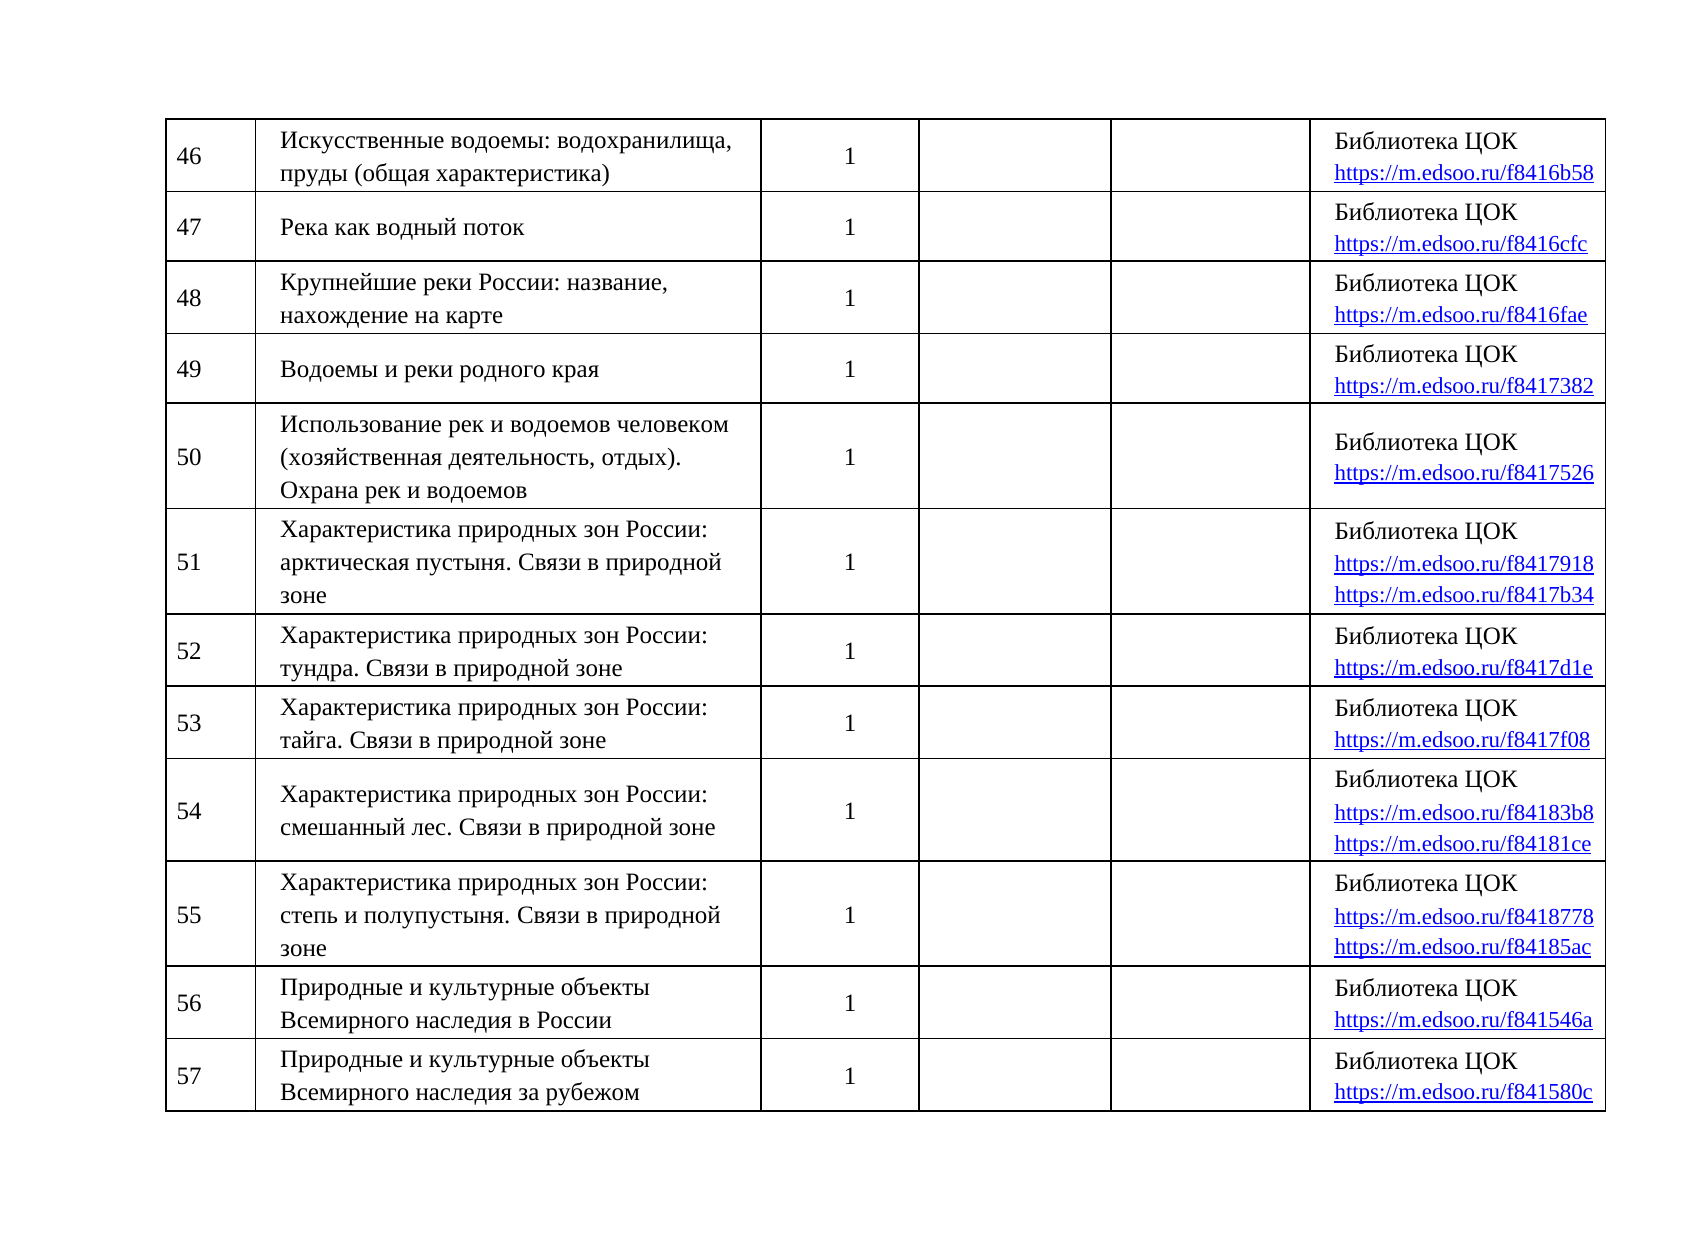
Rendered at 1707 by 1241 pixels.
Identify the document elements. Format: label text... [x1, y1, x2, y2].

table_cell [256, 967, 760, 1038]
table_cell [920, 615, 1110, 685]
table_cell 52 [167, 615, 255, 685]
table_cell 55 [167, 862, 255, 965]
table_cell Крупнейшие реки России: название, нахождение на карте [256, 262, 760, 332]
table_cell [1112, 404, 1309, 507]
table_cell Река как водный поток [256, 192, 760, 260]
table_cell [1112, 509, 1309, 613]
table_cell [920, 862, 1110, 965]
table_cell [920, 404, 1110, 507]
table_cell [920, 687, 1110, 758]
table_cell [920, 192, 1110, 260]
table_cell Библиотека ЦОК https://m.edsoo.ru/f8418778 https://m.edsoo.ru/f84185ac [1311, 862, 1605, 965]
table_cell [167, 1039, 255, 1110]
table_cell 1 [762, 687, 918, 758]
table_cell Характеристика природных зон России: смешанный лес. Связи в природной зоне [256, 759, 760, 860]
table_cell 47 [167, 192, 255, 260]
table_cell 1 [762, 120, 918, 191]
table_cell 50 [167, 404, 255, 507]
table_cell 1 [762, 509, 918, 613]
table_cell [1112, 120, 1309, 191]
table_cell [1112, 192, 1309, 260]
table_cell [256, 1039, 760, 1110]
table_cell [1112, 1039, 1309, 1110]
table_cell Библиотека ЦОК https://m.edsoo.ru/f8417382 [1311, 334, 1605, 402]
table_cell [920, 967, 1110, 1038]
table_cell 51 [167, 509, 255, 613]
table_cell Использование рек и водоемов человеком (хозяйственная деятельность, отдых). Охрана рек и водоемов [256, 404, 760, 507]
table_cell 49 [167, 334, 255, 402]
table_cell Библиотека ЦОК https://m.edsoo.ru/f8417f08 [1311, 687, 1605, 758]
table_cell Искусственные водоемы: водохранилища, пруды (общая характеристика) [256, 120, 760, 191]
table_cell Библиотека ЦОК https://m.edsoo.ru/f8416fae [1311, 262, 1605, 332]
table_cell Характеристика природных зон России: арктическая пустыня. Связи в природной зоне [256, 509, 760, 613]
table_cell Характеристика природных зон России: степь и полупустыня. Связи в природной зоне [256, 862, 760, 965]
table_cell Водоемы и реки родного края [256, 334, 760, 402]
table_cell 46 [167, 120, 255, 191]
table_cell [1112, 759, 1309, 860]
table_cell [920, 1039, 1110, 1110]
table_cell Библиотека ЦОК https://m.edsoo.ru/f8416b58 [1311, 120, 1605, 191]
table_cell [1112, 615, 1309, 685]
table_cell [1112, 862, 1309, 965]
table_cell [1112, 687, 1309, 758]
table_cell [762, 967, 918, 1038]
table_cell 48 [167, 262, 255, 332]
table_cell Библиотека ЦОК https://m.edsoo.ru/f8417d1e [1311, 615, 1605, 685]
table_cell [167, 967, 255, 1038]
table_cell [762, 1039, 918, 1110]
table_cell Библиотека ЦОК https://m.edsoo.ru/f84183b8 https://m.edsoo.ru/f84181ce [1311, 759, 1605, 860]
table_cell Характеристика природных зон России: тайга. Связи в природной зоне [256, 687, 760, 758]
table_cell 1 [762, 615, 918, 685]
table_cell Библиотека ЦОК https://m.edsoo.ru/f8417526 [1311, 404, 1605, 507]
table_cell [920, 509, 1110, 613]
table_cell 1 [762, 759, 918, 860]
table_cell [920, 262, 1110, 332]
table_cell Библиотека ЦОК https://m.edsoo.ru/f8417918 https://m.edsoo.ru/f8417b34 [1311, 509, 1605, 613]
table_cell 53 [167, 687, 255, 758]
table_cell 1 [762, 862, 918, 965]
table_cell Библиотека ЦОК https://m.edsoo.ru/f8416cfc [1311, 192, 1605, 260]
table_cell 1 [762, 404, 918, 507]
table_cell 1 [762, 334, 918, 402]
table_cell [1112, 334, 1309, 402]
table_cell 1 [762, 262, 918, 332]
table_cell [920, 334, 1110, 402]
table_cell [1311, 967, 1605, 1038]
table_cell [920, 120, 1110, 191]
table_cell 54 [167, 759, 255, 860]
table_cell Характеристика природных зон России: тундра. Связи в природной зоне [256, 615, 760, 685]
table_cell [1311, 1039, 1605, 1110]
table_cell 1 [762, 192, 918, 260]
table_cell [920, 759, 1110, 860]
table_cell [1112, 262, 1309, 332]
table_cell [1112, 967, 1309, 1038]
